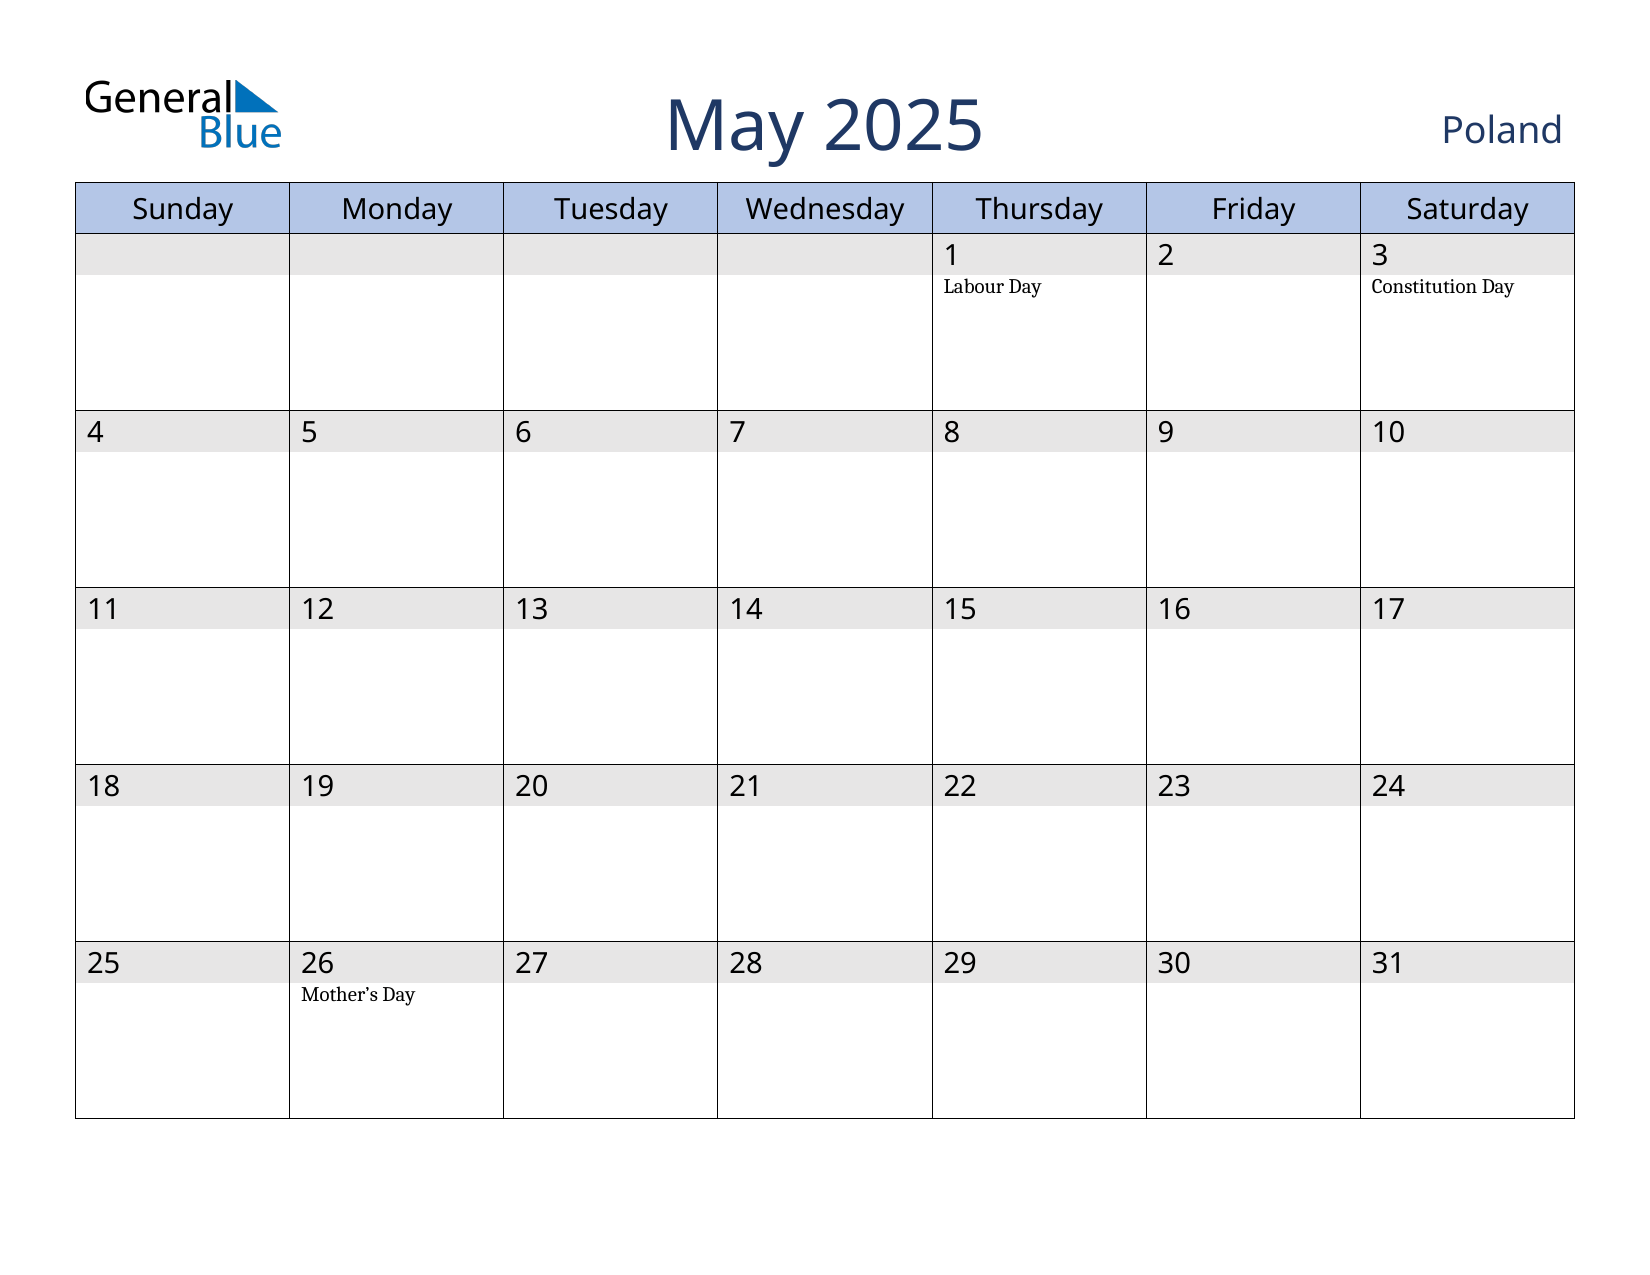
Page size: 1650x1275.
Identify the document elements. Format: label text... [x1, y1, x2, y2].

table_cell 27 [504, 942, 717, 983]
table_cell [76, 452, 289, 587]
table_cell 21 [718, 765, 932, 806]
table_cell 5 [290, 411, 503, 452]
table_cell [76, 806, 289, 941]
table_cell 16 [1147, 588, 1360, 629]
table_cell 12 [290, 588, 503, 629]
table_cell Thursday [933, 183, 1146, 233]
table_cell [1361, 452, 1574, 587]
table_cell [718, 629, 932, 764]
table_cell 18 [76, 765, 289, 806]
table_cell 8 [933, 411, 1146, 452]
table_cell [76, 234, 289, 275]
table_cell [933, 806, 1146, 941]
table_cell [290, 806, 503, 941]
table_cell 24 [1361, 765, 1574, 806]
table_cell [1147, 983, 1360, 1118]
table_cell [504, 806, 717, 941]
table_cell [1147, 452, 1360, 587]
picture [86, 80, 281, 148]
table_cell 6 [504, 411, 717, 452]
table_cell [504, 275, 717, 410]
table_cell [1147, 629, 1360, 764]
table_cell 31 [1361, 942, 1574, 983]
table_cell [1147, 275, 1360, 410]
table_cell Constitution Day [1361, 275, 1574, 410]
table_cell Mother’s Day [290, 983, 503, 1118]
table_cell 2 [1147, 234, 1360, 275]
table_cell 23 [1147, 765, 1360, 806]
table_cell 22 [933, 765, 1146, 806]
table_cell 14 [718, 588, 932, 629]
table_cell Monday [290, 183, 503, 233]
table_cell [1361, 629, 1574, 764]
table_cell [718, 983, 932, 1118]
table_cell [76, 983, 289, 1118]
table_cell [933, 452, 1146, 587]
table_cell [718, 452, 932, 587]
table_cell [504, 629, 717, 764]
table_header May 2025 [504, 75, 1146, 182]
table_cell [1361, 806, 1574, 941]
table_cell 11 [76, 588, 289, 629]
table_cell 20 [504, 765, 717, 806]
table_cell 7 [718, 411, 932, 452]
table_cell 15 [933, 588, 1146, 629]
table_cell [290, 452, 503, 587]
table_cell 30 [1147, 942, 1360, 983]
table_cell [76, 629, 289, 764]
table_cell 26 [290, 942, 503, 983]
table_cell [718, 806, 932, 941]
table_cell Friday [1147, 183, 1360, 233]
table_cell [504, 234, 717, 275]
table_cell Wednesday [718, 183, 932, 233]
table_cell [76, 275, 289, 410]
table_cell Labour Day [933, 275, 1146, 410]
table_cell 10 [1361, 411, 1574, 452]
table_header [76, 75, 503, 182]
table_cell Saturday [1361, 183, 1574, 233]
table_cell 19 [290, 765, 503, 806]
table_cell [933, 983, 1146, 1118]
table_cell [1361, 983, 1574, 1118]
table_cell [718, 234, 932, 275]
table_cell 3 [1361, 234, 1574, 275]
table_cell [504, 452, 717, 587]
table_cell 1 [933, 234, 1146, 275]
table_cell [290, 629, 503, 764]
table_cell [290, 234, 503, 275]
table_cell 29 [933, 942, 1146, 983]
table_cell [504, 983, 717, 1118]
table_cell [290, 275, 503, 410]
table_cell 9 [1147, 411, 1360, 452]
table_cell 28 [718, 942, 932, 983]
table_cell 4 [76, 411, 289, 452]
table_cell 17 [1361, 588, 1574, 629]
table_cell 13 [504, 588, 717, 629]
table_cell 25 [76, 942, 289, 983]
table_cell [933, 629, 1146, 764]
table_header Poland [1146, 75, 1574, 182]
table_cell [718, 275, 932, 410]
table_cell Sunday [76, 183, 289, 233]
table_cell [1147, 806, 1360, 941]
table_cell Tuesday [504, 183, 717, 233]
